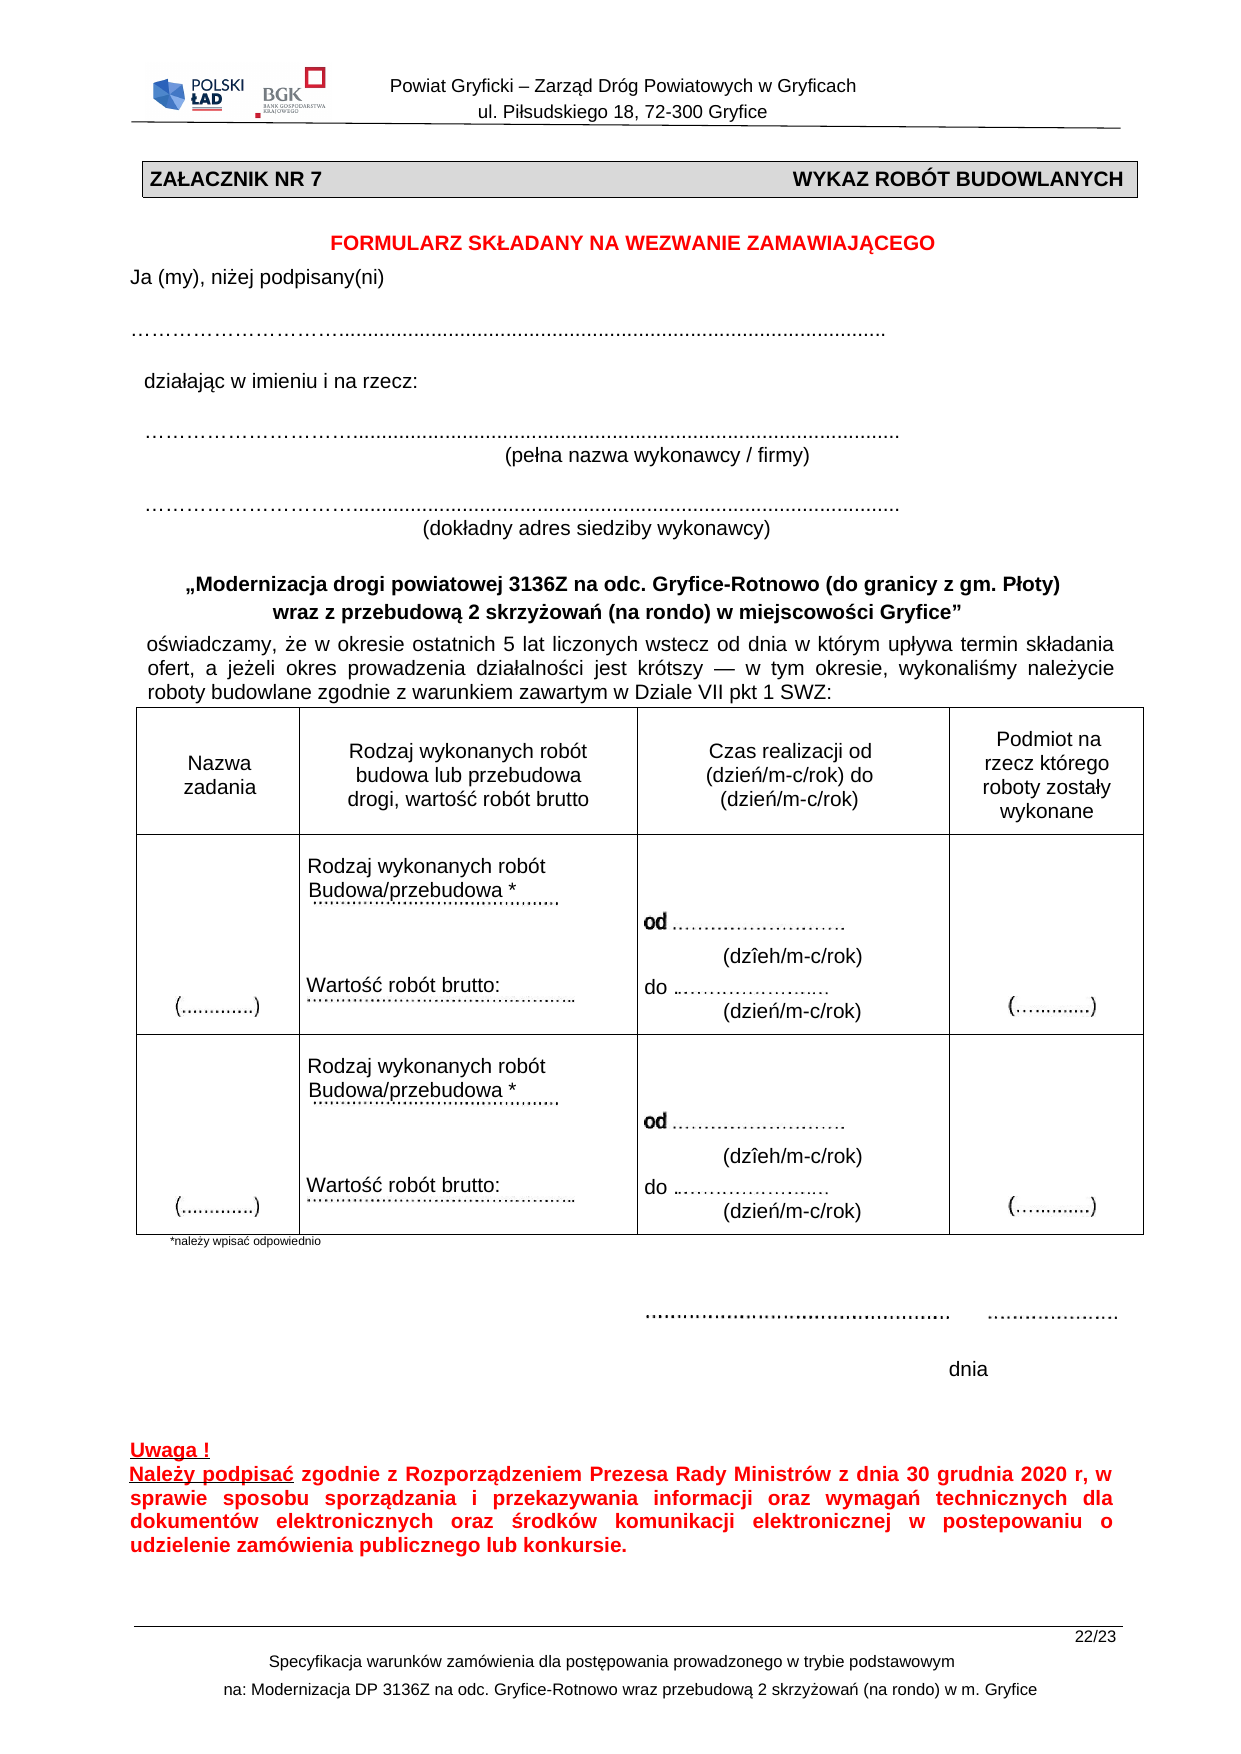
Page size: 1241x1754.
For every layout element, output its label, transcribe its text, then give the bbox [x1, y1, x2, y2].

picture [678, 991, 828, 995]
table_cell (dzîeh/m-c/rok) do . (dzień/m-c/rok) [638, 835, 949, 1034]
table_header Podmiot na rzecz którego roboty zostały wykonane [950, 708, 1143, 834]
picture [313, 1101, 558, 1107]
picture [175, 996, 259, 1017]
picture [307, 996, 575, 1003]
table_cell [950, 1035, 1143, 1234]
picture [313, 901, 558, 907]
text *należy wpisać odpowiednio [170, 1235, 1116, 1258]
table_cell Rodzaj wykonanych robót Budowa/przebudowa * Wartość robót brutto: [300, 835, 637, 1034]
picture [988, 1315, 1117, 1319]
table_header WYKAZ ROBÓT BUDOWLANYCH [753, 162, 1137, 197]
table_cell [950, 835, 1143, 1034]
picture [175, 1196, 259, 1217]
picture [644, 911, 844, 930]
text wraz z przebudową 2 skrzyżowań (na rondo) w miejscowości Gryfice” [129, 599, 1106, 623]
text …………………………............................................................................................... [144, 418, 1111, 442]
text oświadczamy, że w okresie ostatnich 5 lat liczonych wstecz od dnia w którym upływa termin składania ofert, a jeżeli okres prowadzenia działalności jest krótszy — w tym okresie, wykonaliśmy należycie roboty budowlane zgodnie z warunkiem zawartym w Dziale VII pkt 1 SWZ: [146, 632, 1115, 704]
text (dokładny adres siedziby wykonawcy) [167, 516, 1020, 540]
picture [1008, 1196, 1096, 1217]
text działając w imieniu i na rzecz: [144, 368, 1111, 392]
picture [307, 1196, 575, 1203]
picture [646, 1315, 949, 1319]
table_header Rodzaj wykonanych robót budowa lub przebudowa drogi, wartość robót brutto [300, 708, 637, 834]
table_cell (dzîeh/m-c/rok) do . (dzień/m-c/rok) [638, 1035, 949, 1234]
picture [1008, 996, 1096, 1017]
table_header Czas realizacji od (dzień/m-c/rok) do (dzień/m-c/rok) [638, 708, 949, 834]
text Należy podpisać zgodnie z Rozporządzeniem Prezesa Rady Ministrów z dnia 30 grudnia 2020 r, w sprawie sposobu sporządzania i przekazywania informacji oraz wymagań technicznych dla dokumentów elektronicznych oraz środków komunikacji elektronicznej w postepowaniu o udzielenie zamówienia publicznego lub konkursie. [129, 1461, 1114, 1557]
text dnia [170, 1316, 1116, 1380]
text Uwaga ! [130, 1437, 1116, 1461]
table_cell [137, 1035, 299, 1234]
picture [644, 1111, 844, 1129]
table_cell [137, 835, 299, 1034]
table_header ZAŁACZNIK NR 7 [143, 162, 753, 197]
text …………………………............................................................................................... [130, 317, 1111, 341]
text (pełna nazwa wykonawcy / firmy) [499, 442, 1111, 466]
picture [678, 1191, 828, 1195]
text Ja (my), niżej podpisany(ni) [130, 264, 1111, 288]
text „Modernizacja drogi powiatowej 3136Z na odc. Gryfice-Rotnowo (do granicy z gm. Płoty) [130, 571, 1116, 595]
text FORMULARZ SKŁADANY NA WEZWANIE ZAMAWIAJĄCEGO [156, 231, 1109, 255]
table_cell Rodzaj wykonanych robót Budowa/przebudowa * Wartość robót brutto: [300, 1035, 637, 1234]
table_header Nazwa zadania [137, 708, 299, 834]
text …………………………............................................................................................... [144, 492, 1111, 516]
